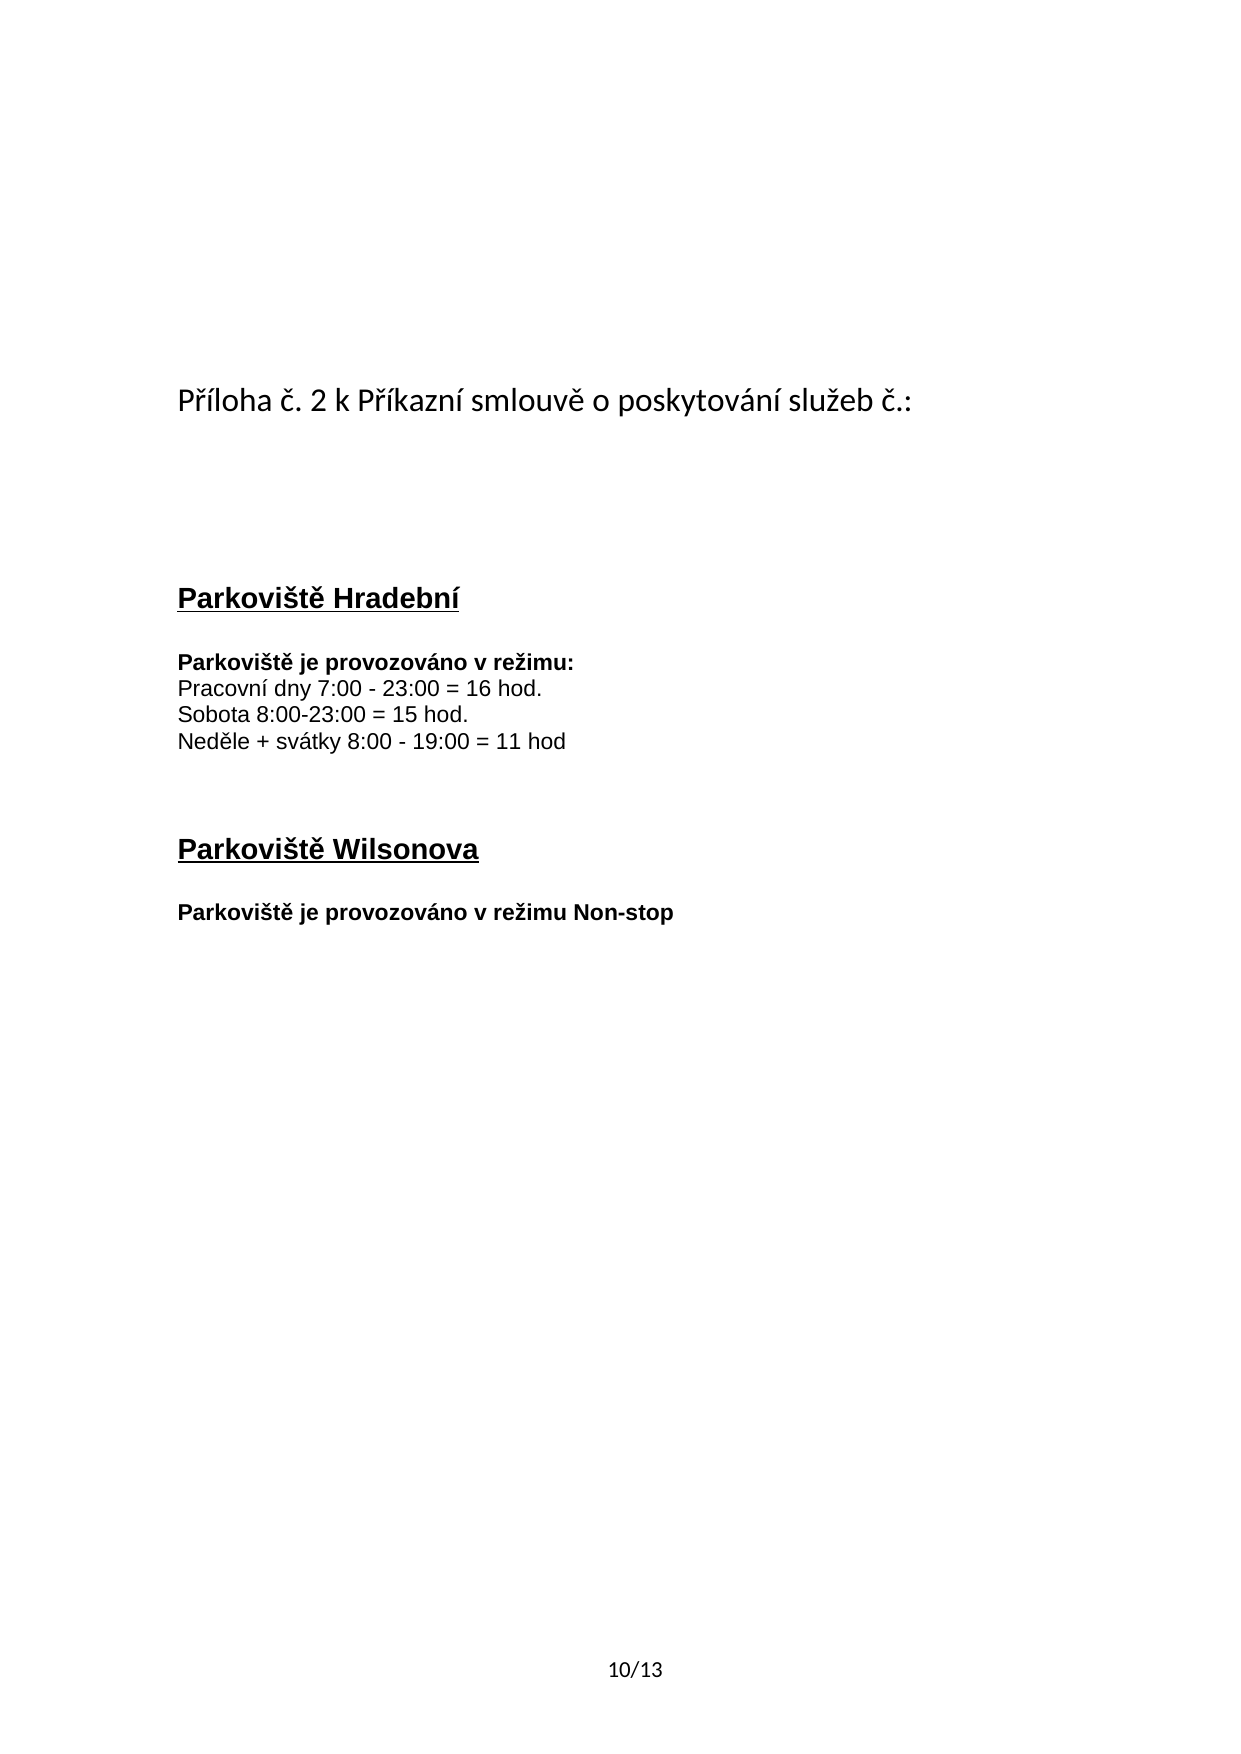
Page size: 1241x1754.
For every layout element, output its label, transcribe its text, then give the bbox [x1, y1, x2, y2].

text Parkoviště je provozováno v režimu: [177, 649, 1092, 675]
list Příloha č. 2 k Příkazní smlouvě o poskytování služeb č.: [177, 379, 1092, 420]
text Parkoviště je provozováno v režimu Non-stop [177, 899, 1092, 925]
text Parkoviště Hradební [177, 582, 1092, 615]
text Sobota 8:00-23:00 = 15 hod. [177, 701, 1092, 728]
text Parkoviště Wilsonova [177, 832, 1092, 865]
text Neděle + svátky 8:00 - 19:00 = 11 hod [177, 728, 1092, 754]
text Pracovní dny 7:00 - 23:00 = 16 hod. [177, 675, 1092, 701]
